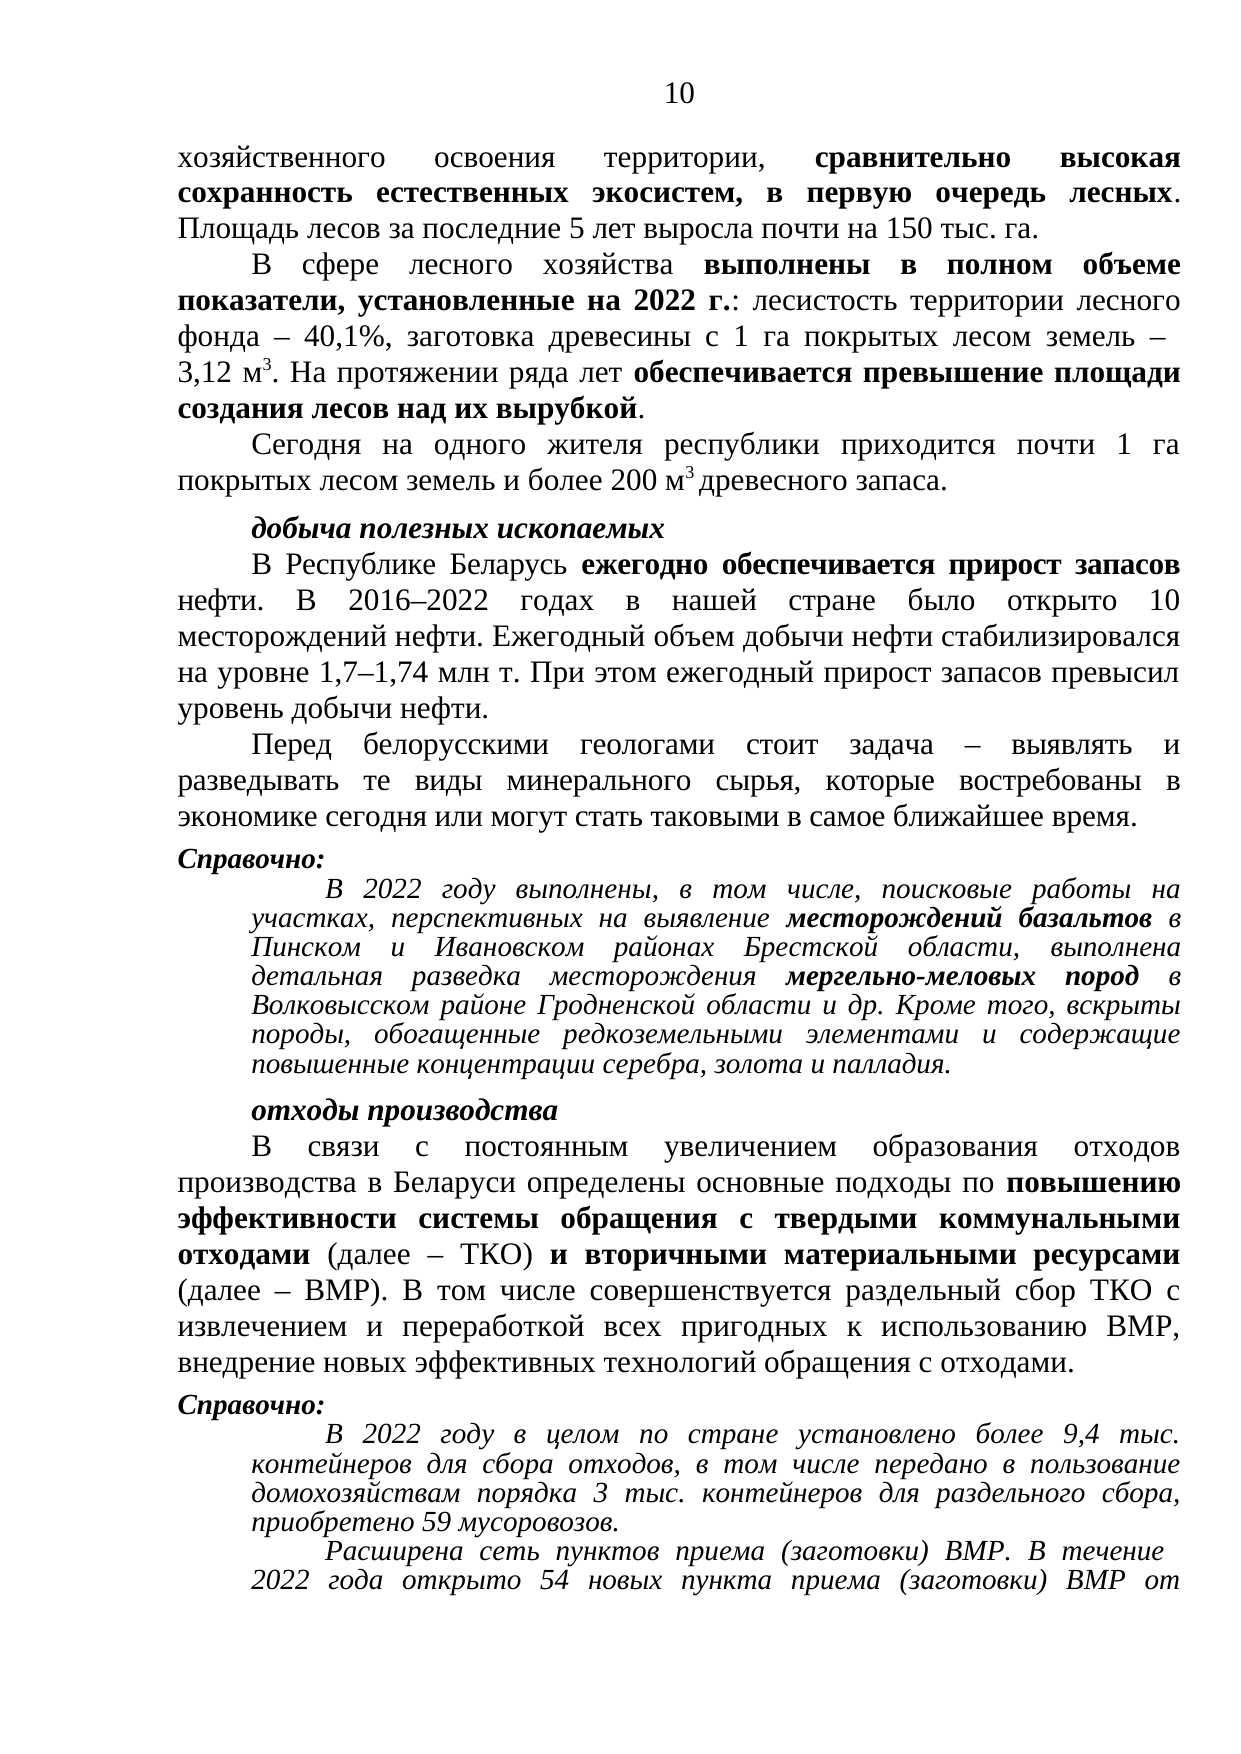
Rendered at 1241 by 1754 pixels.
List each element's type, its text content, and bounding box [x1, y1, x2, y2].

text Справочно: [177, 1391, 1181, 1421]
text Сегодня на одного жителя республики приходится почти 1 га покрытых лесом земель и более 200 м3 древесного запаса. [177, 425, 1181, 497]
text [177, 138, 1181, 246]
text Справочно: [177, 846, 1181, 875]
text добыча полезных ископаемых [177, 510, 1181, 546]
text Перед белорусскими геологами стоит задача – выявлять и разведывать те виды минерального сырья, которые востребованы в экономике сегодня или могут стать таковыми в самое ближайшее время. [177, 725, 1181, 833]
text В Республике Беларусь ежегодно обеспечивается прирост запасов нефти. В 2016–2022 годах в нашей стране было открыто 10 месторождений нефти. Ежегодный объем добычи нефти стабилизировался на уровне 1,7–1,74 млн т. При этом ежегодный прирост запасов превысил уровень добычи нефти. [177, 546, 1181, 725]
text В 2022 году выполнены, в том числе, поисковые работы на участках, перспективных на выявление месторождений базальтов в Пинском и Ивановском районах Брестской области, выполнена детальная разведка месторождения мергельно-меловых пород в Волковысском районе Гродненской области и др. Кроме того, вскрыты породы, обогащенные редкоземельными элементами и содержащие повышенные концентрации серебра, золота и палладия. [251, 875, 1181, 1079]
text В 2022 году в целом по стране установлено более 9,4 тыс. контейнеров для сбора отходов, в том числе передано в пользование домохозяйствам порядка 3 тыс. контейнеров для раздельного сбора, приобретено 59 мусоровозов. [251, 1421, 1181, 1537]
text В сфере лесного хозяйства выполнены в полном объеме показатели, установленные на 2022 г.: лесистость территории лесного фонда – 40,1%, заготовка древесины с 1 га покрытых лесом земель – 3,12 м3. На протяжении ряда лет обеспечивается превышение площади создания лесов над их вырубкой. [177, 246, 1181, 425]
text отходы производства [177, 1091, 1181, 1127]
text В связи с постоянным увеличением образования отходов производства в Беларуси определены основные подходы по повышению эффективности системы обращения с твердыми коммунальными отходами (далее – ТКО) и вторичными материальными ресурсами (далее – ВМР). В том числе совершенствуется раздельный сбор ТКО с извлечением и переработкой всех пригодных к использованию ВМР, внедрение новых эффективных технологий обращения с отходами. [177, 1127, 1181, 1379]
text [251, 1537, 1181, 1596]
